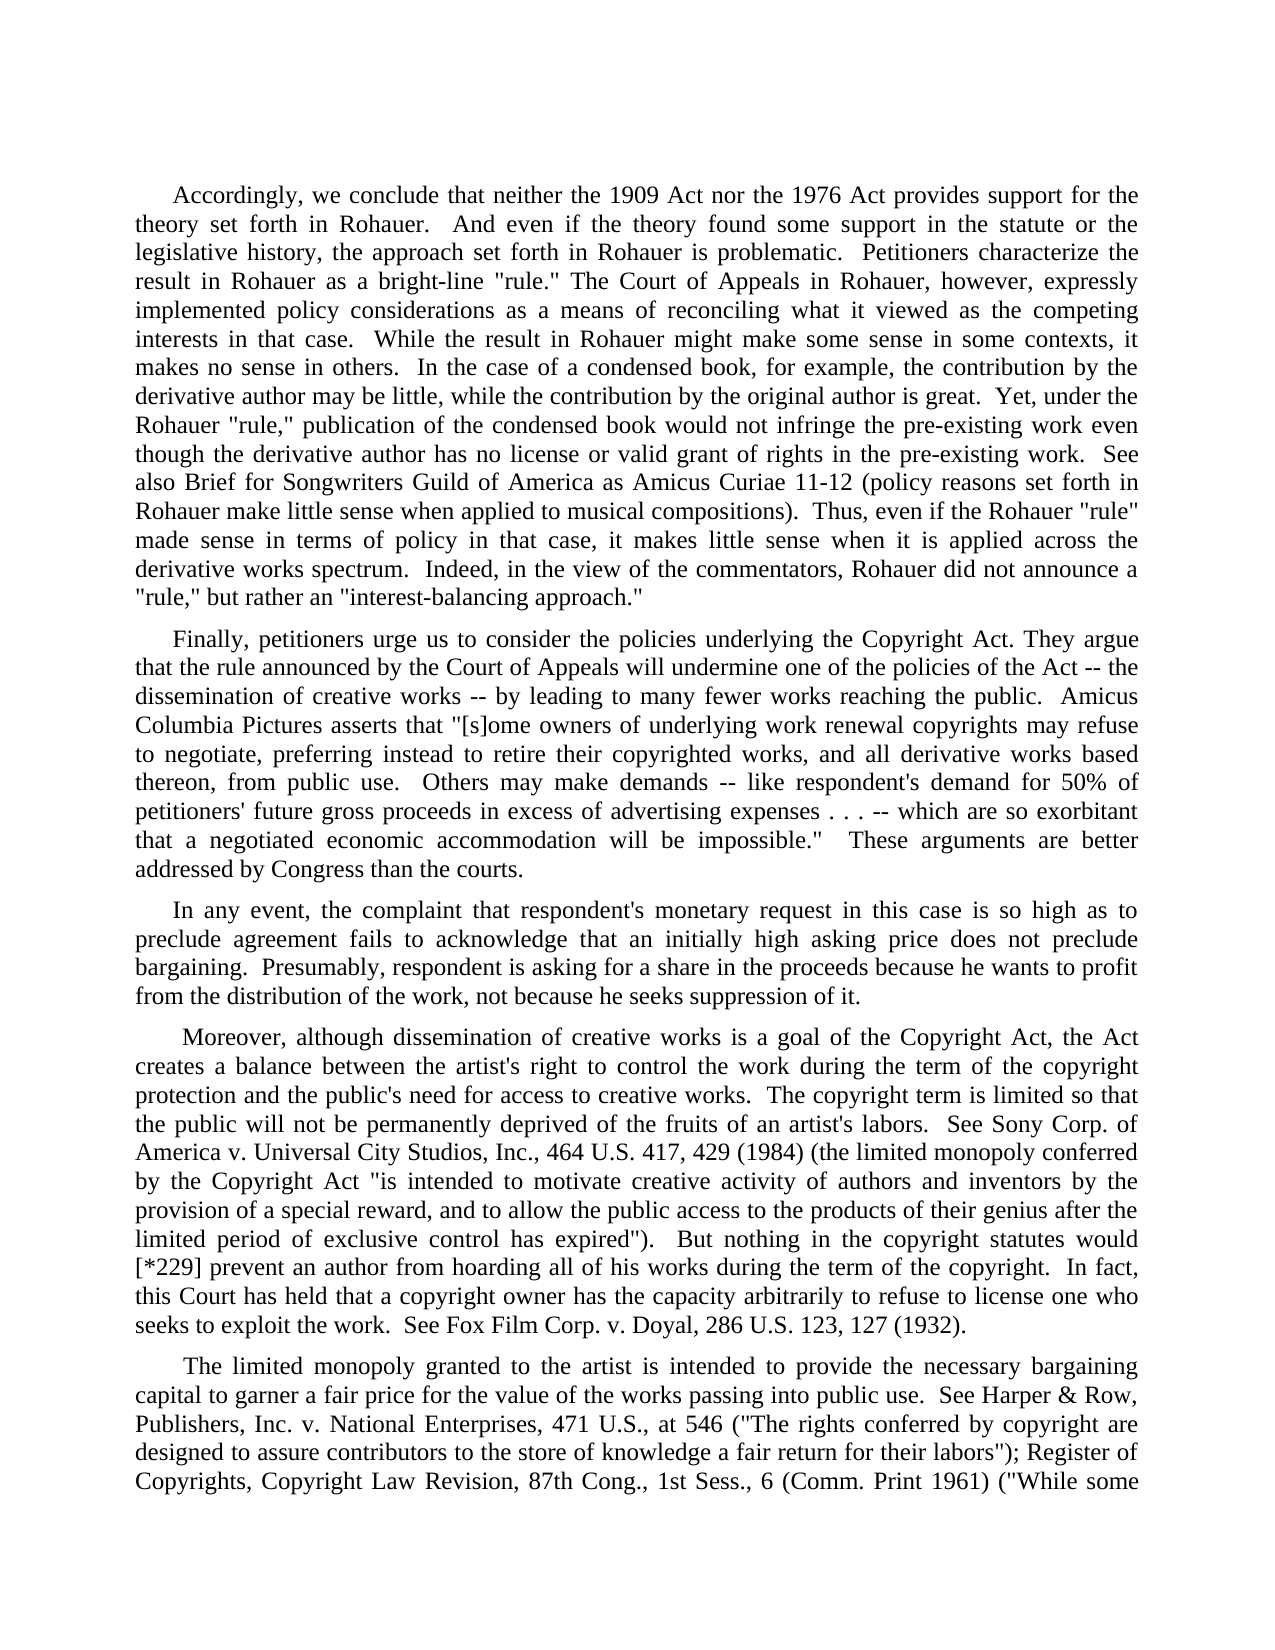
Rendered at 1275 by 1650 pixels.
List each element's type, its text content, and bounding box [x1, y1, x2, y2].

text In any event, the complaint that respondent's monetary request in this case is so high as to preclude agreement fails to acknowledge that an initially high asking price does not preclude bargaining. Presumably, respondent is asking for a share in the proceeds because he wants to profit from the distribution of the work, not because he seeks suppression of it. [135, 895, 1140, 1010]
text Accordingly, we conclude that neither the 1909 Act nor the 1976 Act provides support for the theory set forth in Rohauer. And even if the theory found some support in the statute or the legislative history, the approach set forth in Rohauer is problematic. Petitioners characterize the result in Rohauer as a bright-line "rule." The Court of Appeals in Rohauer, however, expressly implemented policy considerations as a means of reconciling what it viewed as the competing interests in that case. While the result in Rohauer might make some sense in some contexts, it makes no sense in others. In the case of a condensed book, for example, the contribution by the derivative author may be little, while the contribution by the original author is great. Yet, under the Rohauer "rule," publication of the condensed book would not infringe the pre-existing work even though the derivative author has no license or valid grant of rights in the pre-existing work. See also Brief for Songwriters Guild of America as Amicus Curiae 11-12 (policy reasons set forth in Rohauer make little sense when applied to musical compositions). Thus, even if the Rohauer "rule" made sense in terms of policy in that case, it makes little sense when it is applied across the derivative works spectrum. Indeed, in the view of the commentators, Rohauer did not announce a "rule," but rather an "interest-balancing approach." [135, 180, 1140, 611]
text Finally, petitioners urge us to consider the policies underlying the Copyright Act. They argue that the rule announced by the Court of Appeals will undermine one of the policies of the Act -- the dissemination of creative works -- by leading to many fewer works reaching the public. Amicus Columbia Pictures asserts that "[s]ome owners of underlying work renewal copyrights may refuse to negotiate, preferring instead to retire their copyrighted works, and all derivative works based thereon, from public use. Others may make demands -- like respondent's demand for 50% of petitioners' future gross proceeds in excess of advertising expenses . . . -- which are so exorbitant that a negotiated economic accommodation will be impossible." These arguments are better addressed by Congress than the courts. [135, 624, 1140, 882]
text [135, 1351, 1140, 1495]
text Moreover, although dissemination of creative works is a goal of the Copyright Act, the Act creates a balance between the artist's right to control the work during the term of the copyright protection and the public's need for access to creative works. The copyright term is limited so that the public will not be permanently deprived of the fruits of an artist's labors. See Sony Corp. of America v. Universal City Studios, Inc., 464 U.S. 417, 429 (1984) (the limited monopoly conferred by the Copyright Act "is intended to motivate creative activity of authors and inventors by the provision of a special reward, and to allow the public access to the products of their genius after the limited period of exclusive control has expired"). But nothing in the copyright statutes would [*229] prevent an author from hoarding all of his works during the term of the copyright. In fact, this Court has held that a copyright owner has the capacity arbitrarily to refuse to license one who seeks to exploit the work. See Fox Film Corp. v. Doyal, 286 U.S. 123, 127 (1932). [135, 1022, 1140, 1339]
